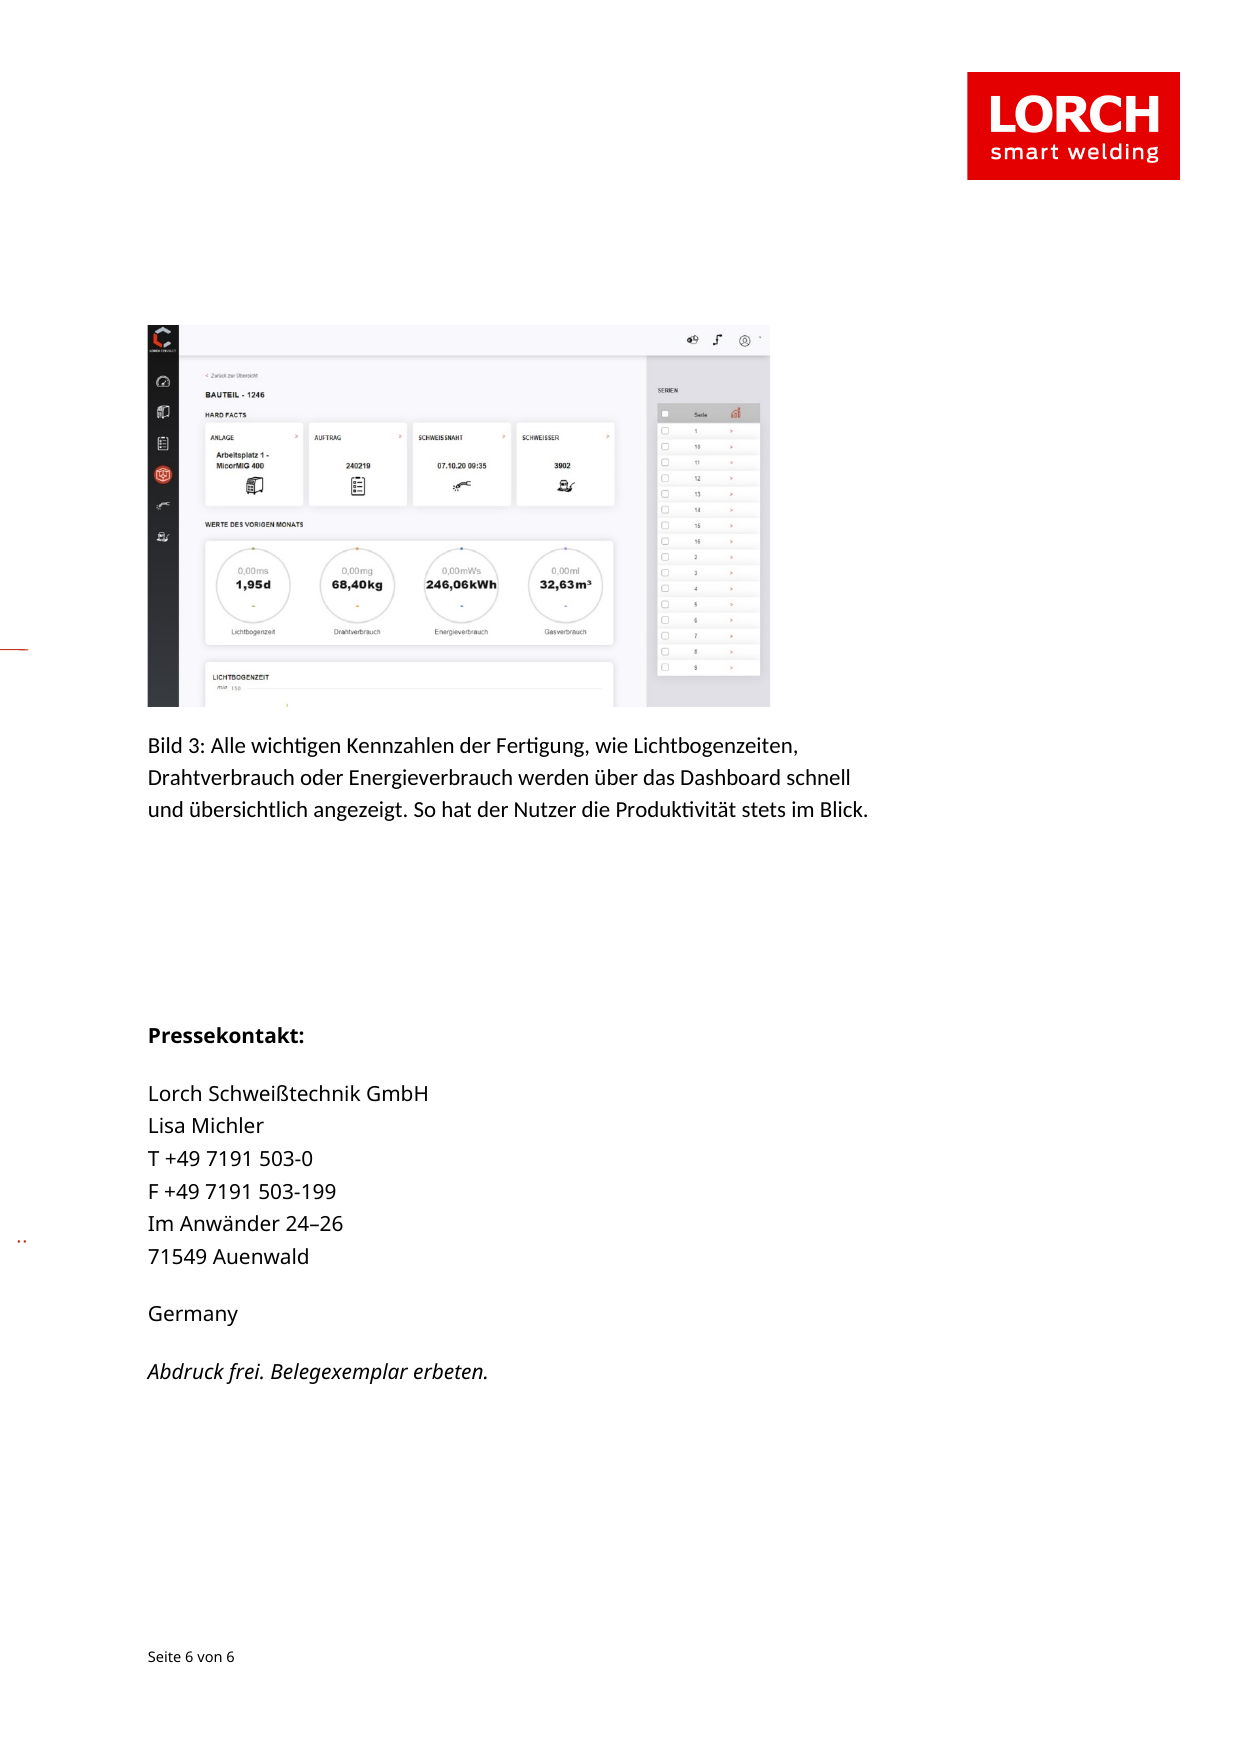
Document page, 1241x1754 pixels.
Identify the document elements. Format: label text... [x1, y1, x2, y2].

picture [147, 325, 771, 707]
text Lorch Schweißtechnik GmbH Lisa Michler T +49 7191 503-0 F +49 7191 503-199 Im Anwänder 24–26 71549 Auenwald [148, 1079, 886, 1270]
text Bild 3: Alle wichtigen Kennzahlen der Fertigung, wie Lichtbogenzeiten, Drahtverbrauch oder Energieverbrauch werden über das Dashboard schnell und übersichtlich angezeigt. So hat der Nutzer die Produktivität stets im Blick. [148, 731, 886, 823]
picture [967, 72, 1180, 180]
text Pressekontakt: [148, 1021, 886, 1050]
text Abdruck frei. Belegexemplar erbeten. [148, 1357, 886, 1386]
text Germany [148, 1299, 886, 1328]
